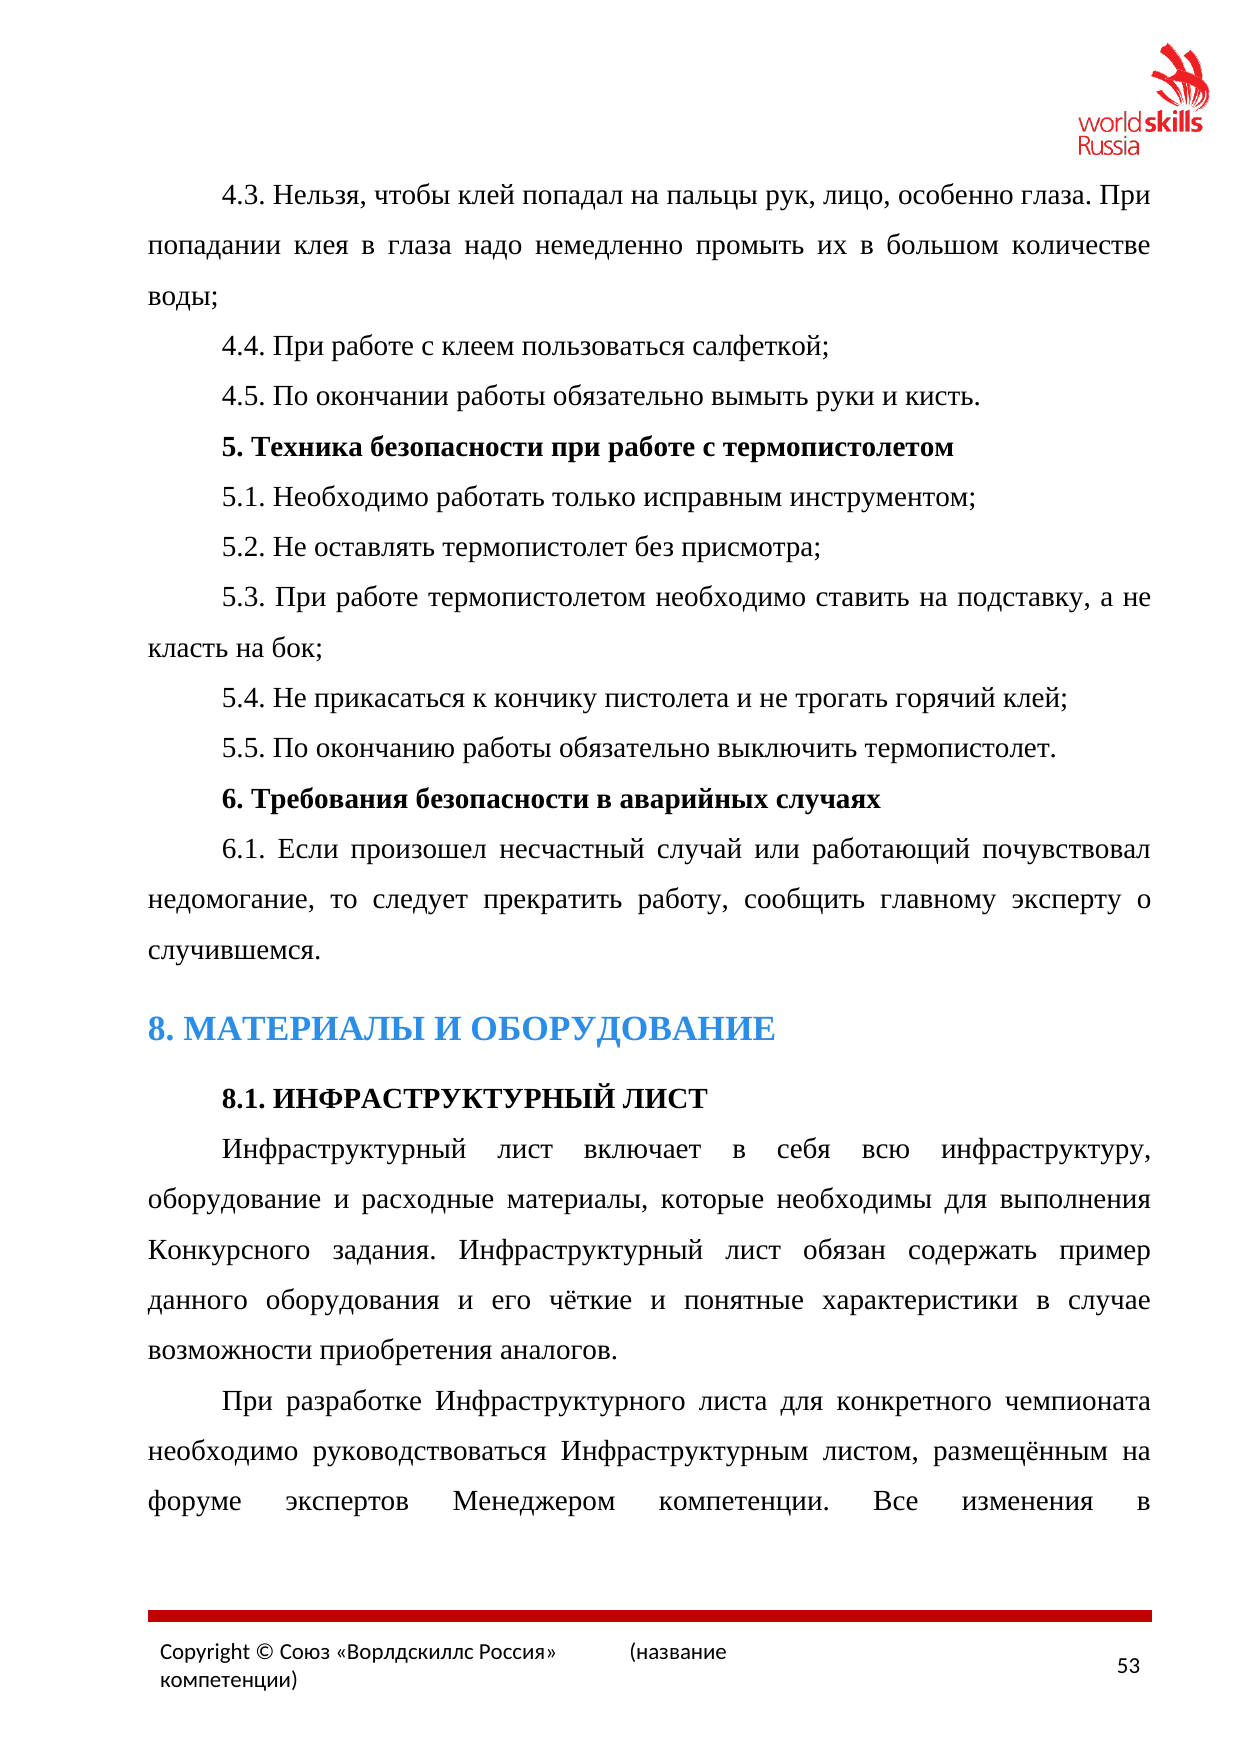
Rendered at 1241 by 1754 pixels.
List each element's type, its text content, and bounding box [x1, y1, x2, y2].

text 5.3. При работе термопистолетом необходимо ставить на подставку, а не класть на бок; [148, 579, 1152, 663]
text 4.3. Нельзя, чтобы клей попадал на пальцы рук, лицо, особенно глаза. При попадании клея в глаза надо немедленно промыть их в большом количестве воды; [148, 177, 1152, 311]
text 5.2. Не оставлять термопистолет без присмотра; [148, 529, 1152, 563]
text Инфраструктурный лист включает в себя всю инфраструктуру, оборудование и расходные материалы, которые необходимы для выполнения Конкурсного задания. Инфраструктурный лист обязан содержать пример данного оборудования и его чёткие и понятные характеристики в случае возможности приобретения аналогов. [148, 1131, 1152, 1366]
text 5. Техника безопасности при работе с термопистолетом [148, 429, 1152, 462]
picture [1078, 42, 1235, 155]
text 4.4. При работе с клеем пользоваться салфеткой; [148, 328, 1152, 362]
text 6. Требования безопасности в аварийных случаях [148, 781, 1152, 814]
text 5.1. Необходимо работать только исправным инструментом; [148, 479, 1152, 512]
text 4.5. По окончании работы обязательно вымыть руки и кисть. [148, 378, 1152, 412]
text 5.5. По окончанию работы обязательно выключить термопистолет. [148, 731, 1152, 764]
text 8.1. ИНФРАСТРУКТУРНЫЙ ЛИСТ [148, 1081, 1152, 1114]
text 8. МАТЕРИАЛЫ И ОБОРУДОВАНИЕ [148, 1007, 1152, 1048]
text 5.4. Не прикасаться к кончику пистолета и не трогать горячий клей; [148, 680, 1152, 714]
text 6.1. Если произошел несчастный случай или работающий почувствовал недомогание, то следует прекратить работу, сообщить главному эксперту о случившемся. [148, 831, 1152, 965]
